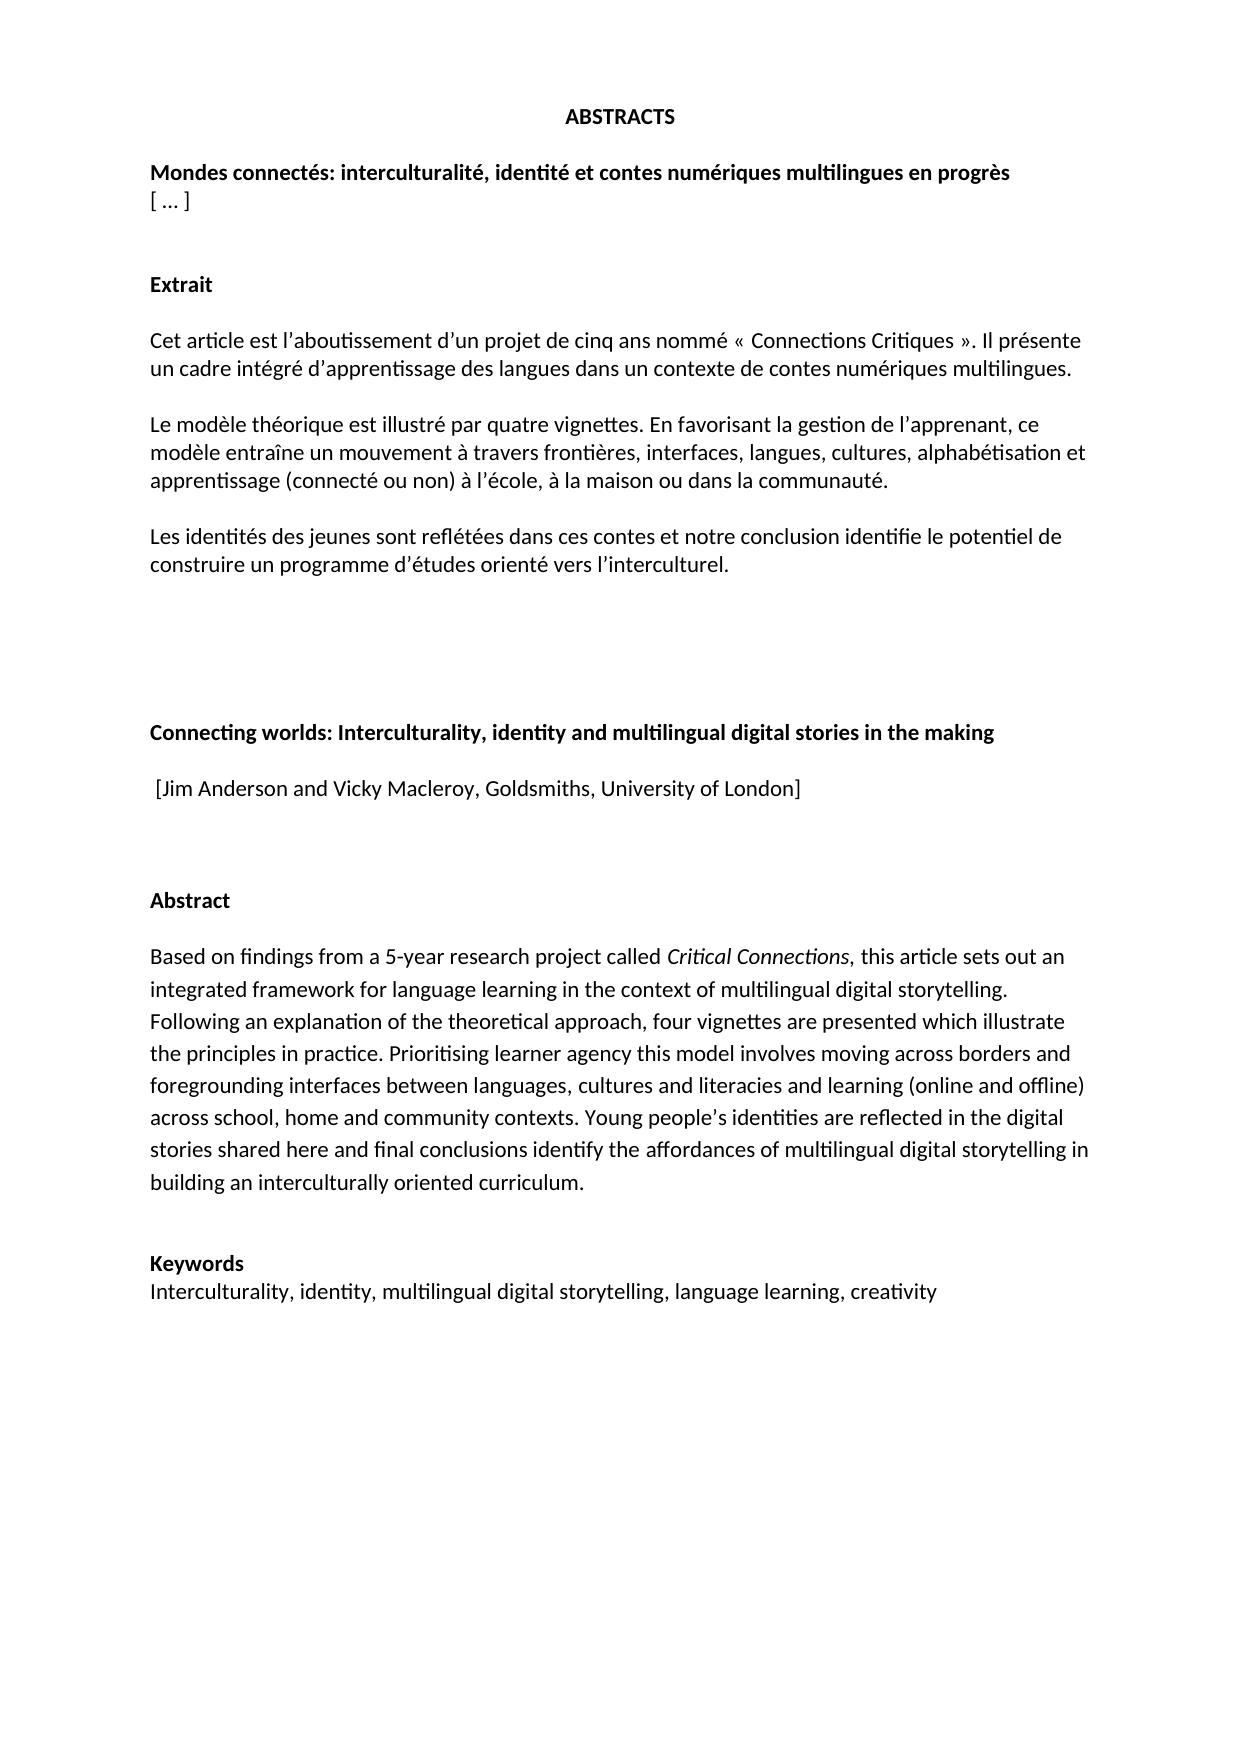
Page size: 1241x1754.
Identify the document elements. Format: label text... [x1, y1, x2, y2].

text [ … ] [150, 186, 1090, 214]
text Based on findings from a 5-year research project called Critical Connections, this article sets out an integrated framework for language learning in the context of multilingual digital storytelling. Following an explanation of the theoretical approach, four vignettes are presented which illustrate the principles in practice. Prioritising learner agency this model involves moving across borders and foregrounding interfaces between languages, cultures and literacies and learning (online and offline) across school, home and community contexts. Young people’s identities are reflected in the digital stories shared here and final conclusions identify the affordances of multilingual digital storytelling in building an interculturally oriented curriculum. [150, 942, 1090, 1196]
text Cet article est l’aboutissement d’un projet de cinq ans nommé « Connections Critiques ». Il présente un cadre intégré d’apprentissage des langues dans un contexte de contes numériques multilingues. [150, 326, 1090, 382]
text Interculturality, identity, multilingual digital storytelling, language learning, creativity [150, 1277, 1090, 1305]
text Le modèle théorique est illustré par quatre vignettes. En favorisant la gestion de l’apprenant, ce modèle entraîne un mouvement à travers frontières, interfaces, langues, cultures, alphabétisation et apprentissage (connecté ou non) à l’école, à la maison ou dans la communauté. [150, 410, 1090, 494]
text Connecting worlds: Interculturality, identity and multilingual digital stories in the making [150, 718, 1090, 746]
text Les identités des jeunes sont reflétées dans ces contes et notre conclusion identifie le potentiel de construire un programme d’études orienté vers l’interculturel. [150, 522, 1090, 578]
text Extrait [150, 270, 1090, 298]
text Abstract [150, 886, 1090, 914]
text [Jim Anderson and Vicky Macleroy, Goldsmiths, University of London] [150, 774, 1090, 802]
text Keywords [150, 1249, 1090, 1277]
text Mondes connectés: interculturalité, identité et contes numériques multilingues en progrès [150, 158, 1090, 186]
text ABSTRACTS [150, 102, 1090, 130]
